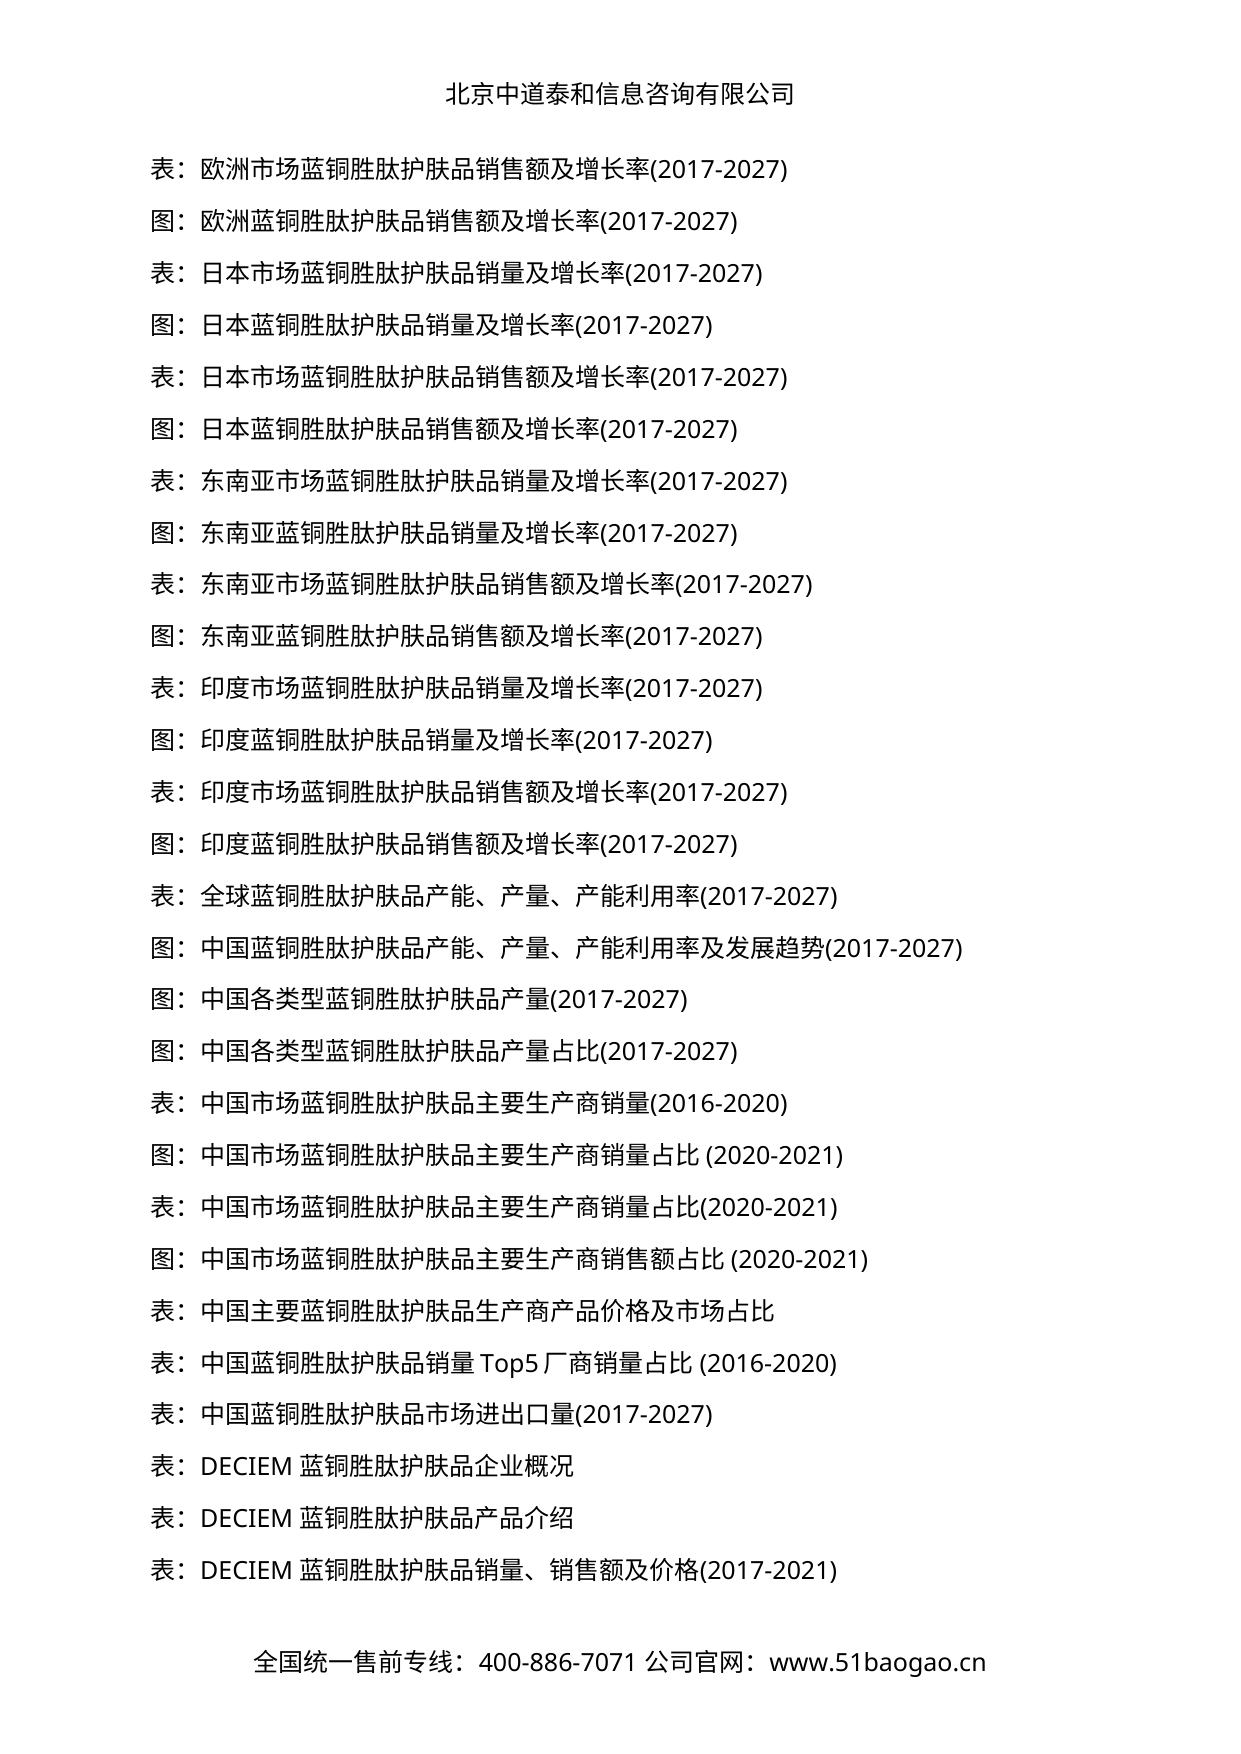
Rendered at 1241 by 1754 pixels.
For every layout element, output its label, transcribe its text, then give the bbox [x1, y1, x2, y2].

text 图：中国蓝铜胜肽护肤品产能、产量、产能利用率及发展趋势(2017-2027) [150, 928, 1090, 964]
text 表：印度市场蓝铜胜肽护肤品销售额及增长率(2017-2027) [150, 772, 1090, 809]
text 图：中国各类型蓝铜胜肽护肤品产量占比(2017-2027) [150, 1032, 1090, 1068]
text 表：日本市场蓝铜胜肽护肤品销售额及增长率(2017-2027) [150, 357, 1090, 394]
text 表：中国市场蓝铜胜肽护肤品主要生产商销量(2016-2020) [150, 1084, 1090, 1120]
text 图：中国各类型蓝铜胜肽护肤品产量(2017-2027) [150, 980, 1090, 1016]
text 图：日本蓝铜胜肽护肤品销量及增长率(2017-2027) [150, 306, 1090, 342]
text 图：日本蓝铜胜肽护肤品销售额及增长率(2017-2027) [150, 409, 1090, 446]
text 表：中国蓝铜胜肽护肤品销量Top5厂商销量占比 (2016-2020) [150, 1343, 1090, 1379]
text 图：印度蓝铜胜肽护肤品销售额及增长率(2017-2027) [150, 824, 1090, 861]
text 表：DECIEM 蓝铜胜肽护肤品产品介绍 [150, 1499, 1090, 1535]
text 表：全球蓝铜胜肽护肤品产能、产量、产能利用率(2017-2027) [150, 876, 1090, 912]
text 表：DECIEM 蓝铜胜肽护肤品企业概况 [150, 1447, 1090, 1483]
text 图：欧洲蓝铜胜肽护肤品销售额及增长率(2017-2027) [150, 202, 1090, 238]
text 表：DECIEM 蓝铜胜肽护肤品销量、销售额及价格(2017-2021) [150, 1551, 1090, 1587]
text 表：欧洲市场蓝铜胜肽护肤品销售额及增长率(2017-2027) [150, 150, 1090, 186]
text 图：东南亚蓝铜胜肽护肤品销售额及增长率(2017-2027) [150, 617, 1090, 653]
text 表：中国市场蓝铜胜肽护肤品主要生产商销量占比(2020-2021) [150, 1187, 1090, 1224]
text 图：东南亚蓝铜胜肽护肤品销量及增长率(2017-2027) [150, 513, 1090, 549]
text 表：中国蓝铜胜肽护肤品市场进出口量(2017-2027) [150, 1395, 1090, 1431]
text 图：印度蓝铜胜肽护肤品销量及增长率(2017-2027) [150, 721, 1090, 757]
text 表：日本市场蓝铜胜肽护肤品销量及增长率(2017-2027) [150, 254, 1090, 290]
text 表：印度市场蓝铜胜肽护肤品销量及增长率(2017-2027) [150, 669, 1090, 705]
text 表：东南亚市场蓝铜胜肽护肤品销量及增长率(2017-2027) [150, 461, 1090, 497]
text 图：中国市场蓝铜胜肽护肤品主要生产商销售额占比 (2020-2021) [150, 1239, 1090, 1276]
text 图：中国市场蓝铜胜肽护肤品主要生产商销量占比 (2020-2021) [150, 1136, 1090, 1172]
text 表：东南亚市场蓝铜胜肽护肤品销售额及增长率(2017-2027) [150, 565, 1090, 601]
text 表：中国主要蓝铜胜肽护肤品生产商产品价格及市场占比 [150, 1291, 1090, 1327]
